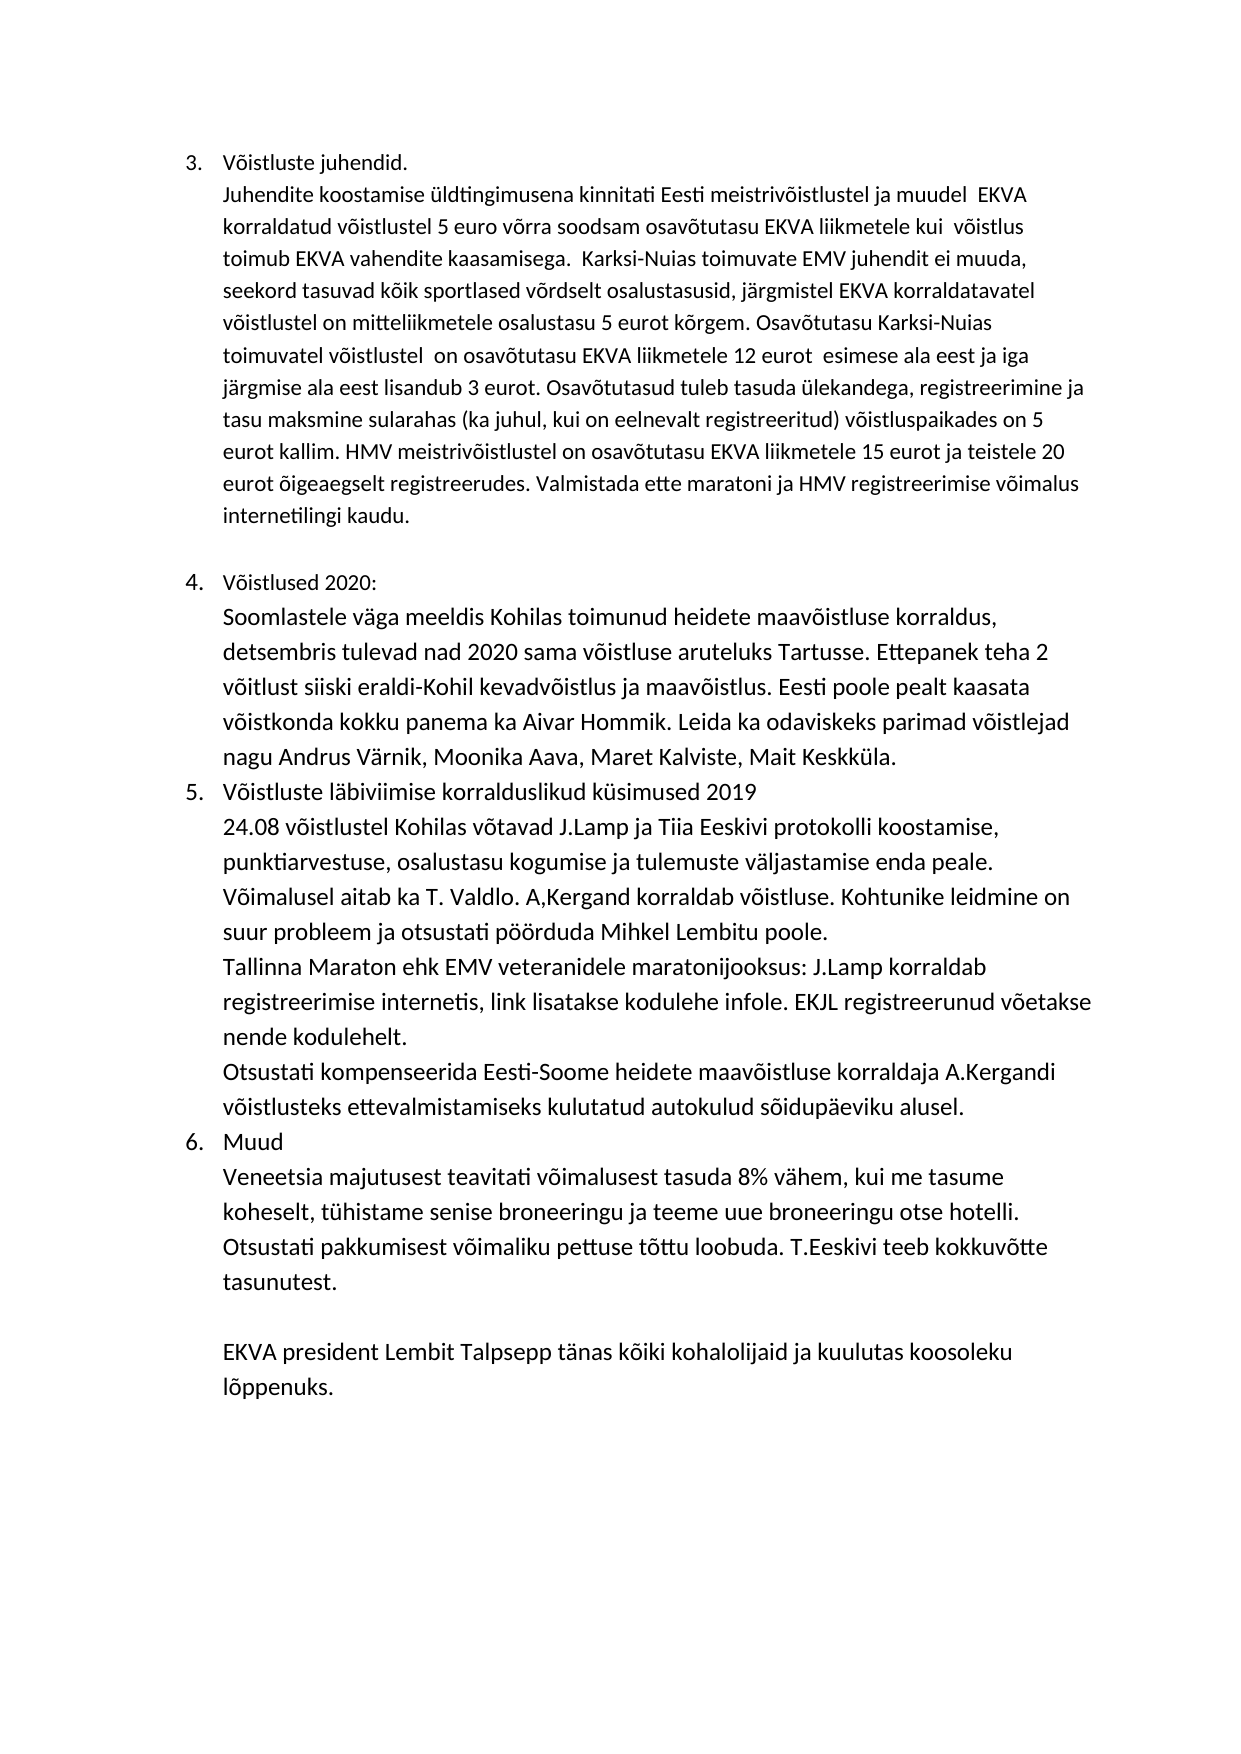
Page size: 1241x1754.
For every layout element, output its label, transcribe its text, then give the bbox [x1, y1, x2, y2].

list Otsustati kompenseerida Eesti-Soome heidete maavõistluse korraldaja A.Kergandi võistlusteks ettevalmistamiseks kulutatud autokulud sõidupäeviku alusel. [223, 1056, 1093, 1122]
list Veneetsia majutusest teavitati võimalusest tasuda 8% vähem, kui me tasume koheselt, tühistame senise broneeringu ja teeme uue broneeringu otse hotelli. Otsustati pakkumisest võimaliku pettuse tõttu loobuda. T.Eeskivi teeb kokkuvõtte tasunutest. [223, 1161, 1093, 1297]
list Tallinna Maraton ehk EMV veteranidele maratonijooksus: J.Lamp korraldab registreerimise internetis, link lisatakse kodulehe infole. EKJL registreerunud võetakse nende kodulehelt. [223, 951, 1093, 1052]
list Soomlastele väga meeldis Kohilas toimunud heidete maavõistluse korraldus, detsembris tulevad nad 2020 sama võistluse aruteluks Tartusse. Ettepanek teha 2 võitlust siiski eraldi-Kohil kevadvõistlus ja maavõistlus. Eesti poole pealt kaasata võistkonda kokku panema ka Aivar Hommik. Leida ka odaviskeks parimad võistlejad nagu Andrus Värnik, Moonika Aava, Maret Kalviste, Mait Keskküla. [223, 601, 1093, 772]
list Võistluste juhendid. [185, 148, 1093, 176]
list 24.08 võistlustel Kohilas võtavad J.Lamp ja Tiia Eeskivi protokolli koostamise, punktiarvestuse, osalustasu kogumise ja tulemuste väljastamise enda peale. Võimalusel aitab ka T. Valdlo. A,Kergand korraldab võistluse. Kohtunike leidmine on suur probleem ja otsustati pöörduda Mihkel Lembitu poole. [223, 811, 1093, 947]
list Juhendite koostamise üldtingimusena kinnitati Eesti meistrivõistlustel ja muudel EKVA korraldatud võistlustel 5 euro võrra soodsam osavõtutasu EKVA liikmetele kui võistlus toimub EKVA vahendite kaasamisega. Karksi-Nuias toimuvate EMV juhendit ei muuda, seekord tasuvad kõik sportlased võrdselt osalustasusid, järgmistel EKVA korraldatavatel võistlustel on mitteliikmetele osalustasu 5 eurot kõrgem. Osavõtutasu Karksi-Nuias toimuvatel võistlustel on osavõtutasu EKVA liikmetele 12 eurot esimese ala eest ja iga järgmise ala eest lisandub 3 eurot. Osavõtutasud tuleb tasuda ülekandega, registreerimine ja tasu maksmine sularahas (ka juhul, kui on eelnevalt registreeritud) võistluspaikades on 5 eurot kallim. HMV meistrivõistlustel on osavõtutasu EKVA liikmetele 15 eurot ja teistele 20 eurot õigeaegselt registreerudes. Valmistada ette maratoni ja HMV registreerimise võimalus internetilingi kaudu. [223, 180, 1093, 530]
list EKVA president Lembit Talpsepp tänas kõiki kohalolijaid ja kuulutas koosoleku lõppenuks. [223, 1336, 1093, 1402]
list Võistluste läbiviimise korralduslikud küsimused 2019 [185, 776, 1093, 807]
list Muud [185, 1126, 1093, 1157]
list Võistlused 2020: [185, 566, 1093, 597]
